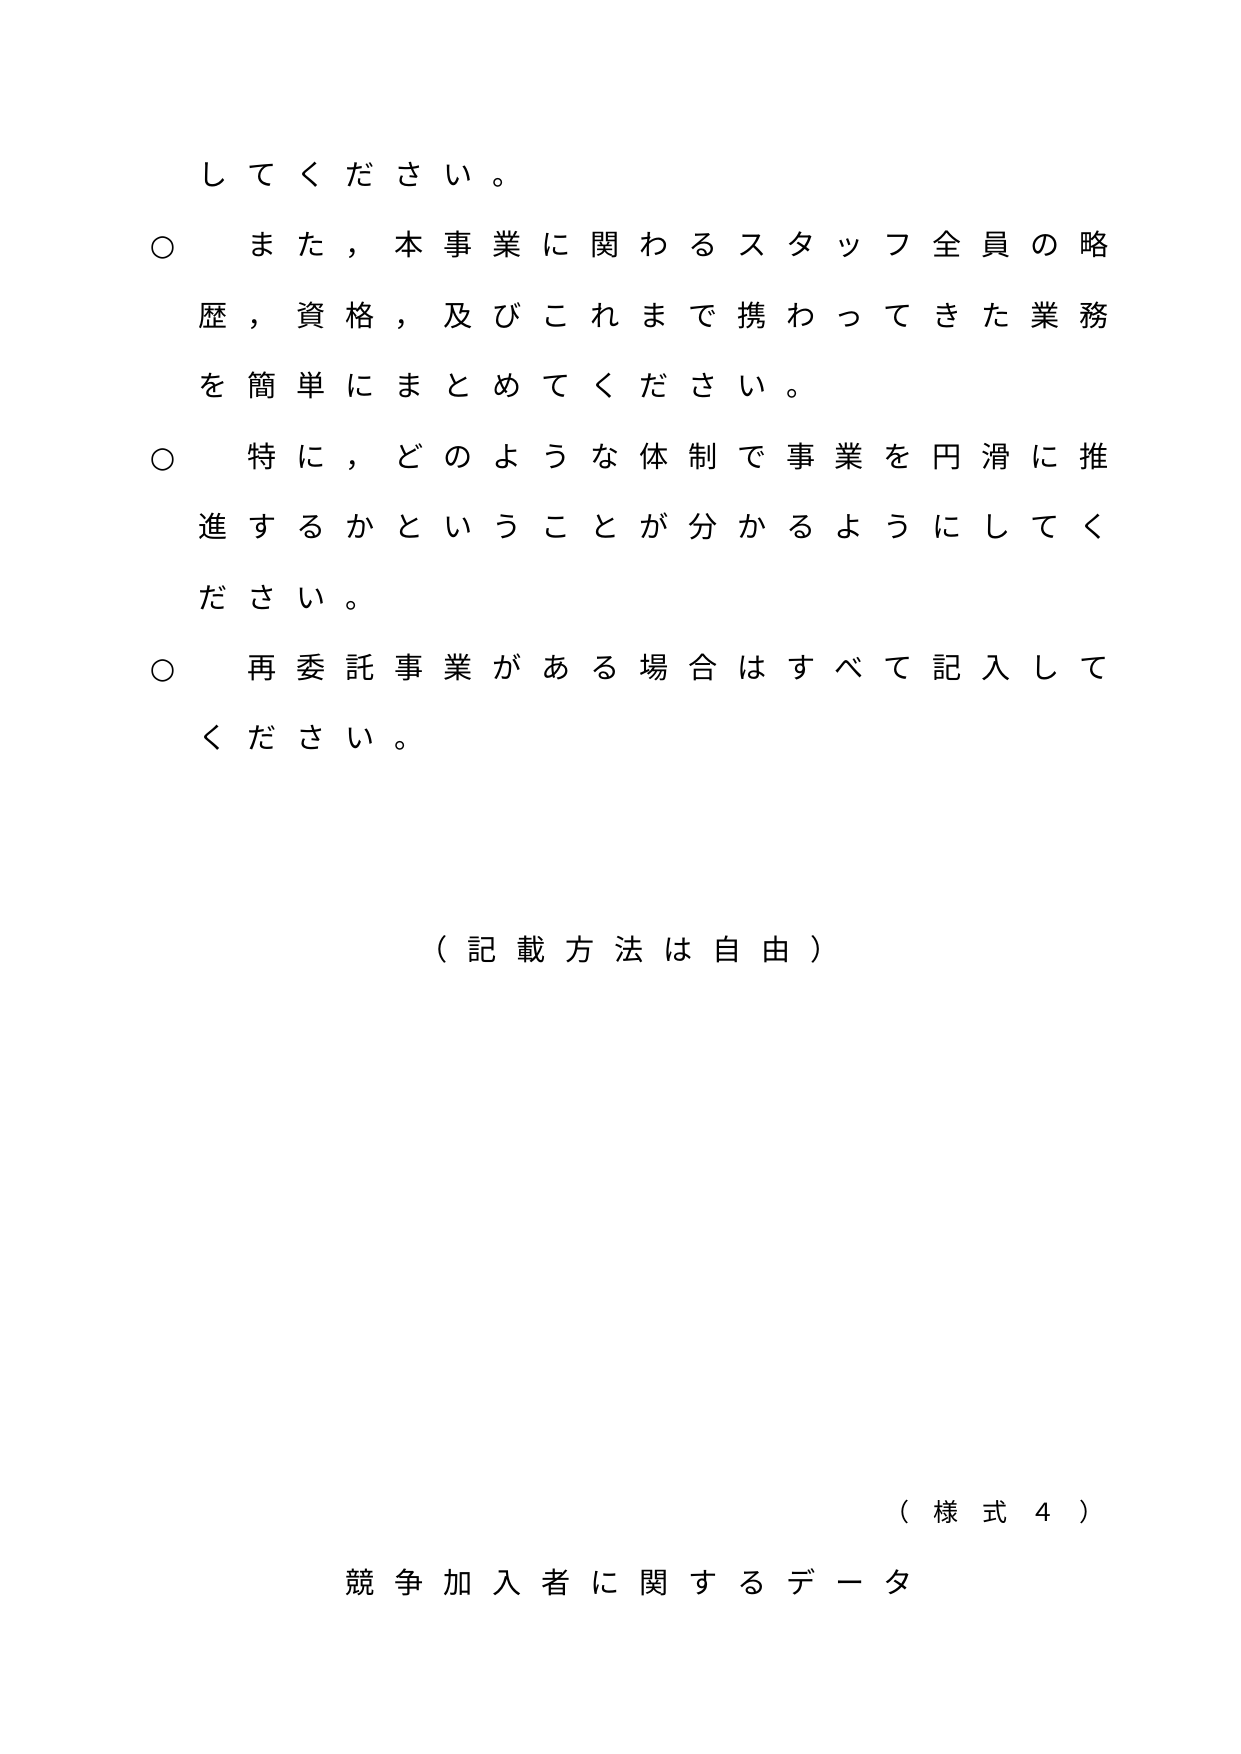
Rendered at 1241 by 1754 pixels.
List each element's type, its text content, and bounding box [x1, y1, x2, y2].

text ○ 再委託事業がある場合はすべて記入してください。 [149, 631, 1129, 771]
text ○ 特に，どのような体制で事業を円滑に推進するかということが分かるようにしてください。 [149, 419, 1129, 631]
text 競争加入者に関するデータ [149, 1546, 1129, 1616]
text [149, 138, 1129, 208]
text （記載方法は自由） [149, 912, 1129, 983]
text ○ また，本事業に関わるスタッフ全員の略歴，資格，及びこれまで携わってきた業務を簡単にまとめてください。 [149, 208, 1129, 419]
text （様式４） [149, 1476, 1129, 1546]
